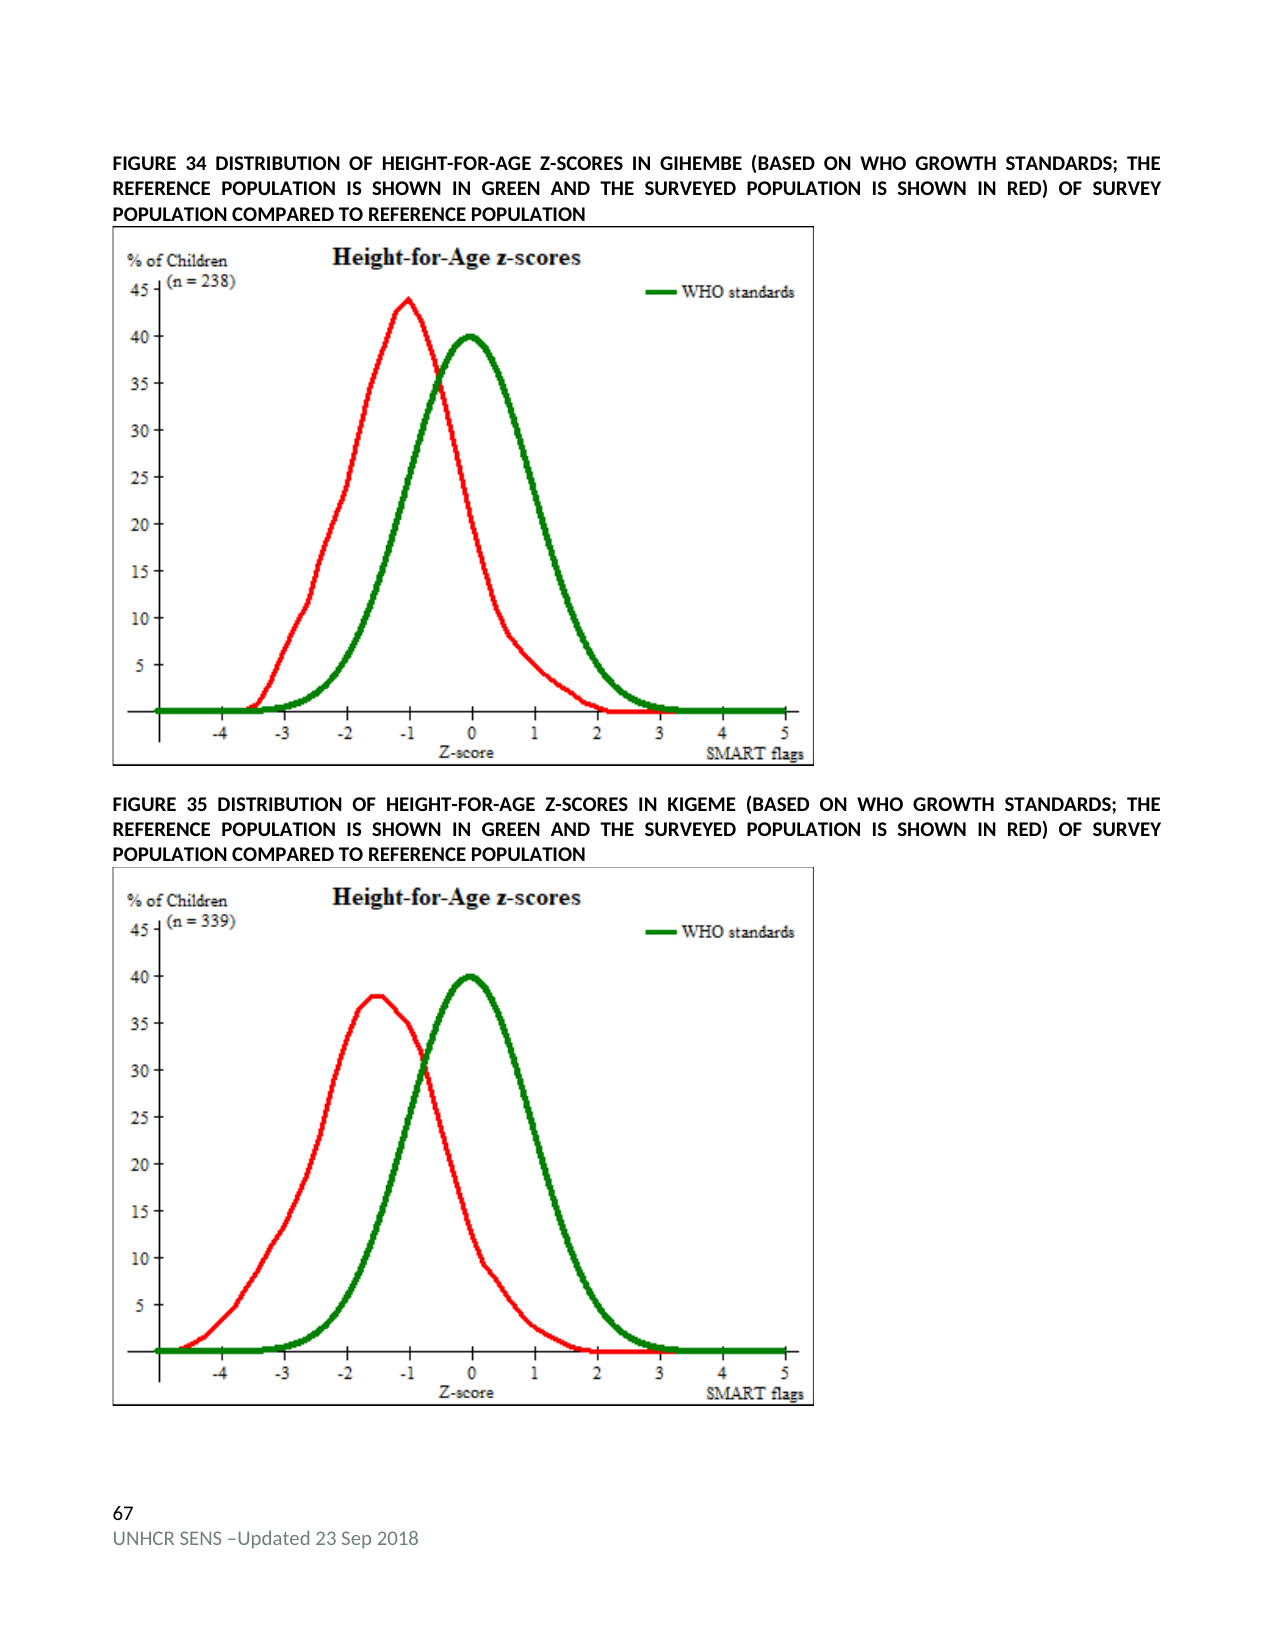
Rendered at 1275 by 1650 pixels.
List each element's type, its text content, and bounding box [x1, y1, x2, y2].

picture [112, 226, 814, 766]
text FIGURE 34 DISTRIBUTION OF HEIGHT-FOR-AGE Z-SCORES IN GIHEMBE (BASED ON WHO GROWTH STANDARDS; THE REFERENCE POPULATION IS SHOWN IN GREEN AND THE SURVEYED POPULATION IS SHOWN IN RED) OF SURVEY POPULATION COMPARED TO REFERENCE POPULATION [112, 150, 1162, 226]
picture [112, 867, 814, 1406]
text FIGURE 35 DISTRIBUTION OF HEIGHT-FOR-AGE Z-SCORES IN KIGEME (BASED ON WHO GROWTH STANDARDS; THE REFERENCE POPULATION IS SHOWN IN GREEN AND THE SURVEYED POPULATION IS SHOWN IN RED) OF SURVEY POPULATION COMPARED TO REFERENCE POPULATION [112, 791, 1162, 867]
